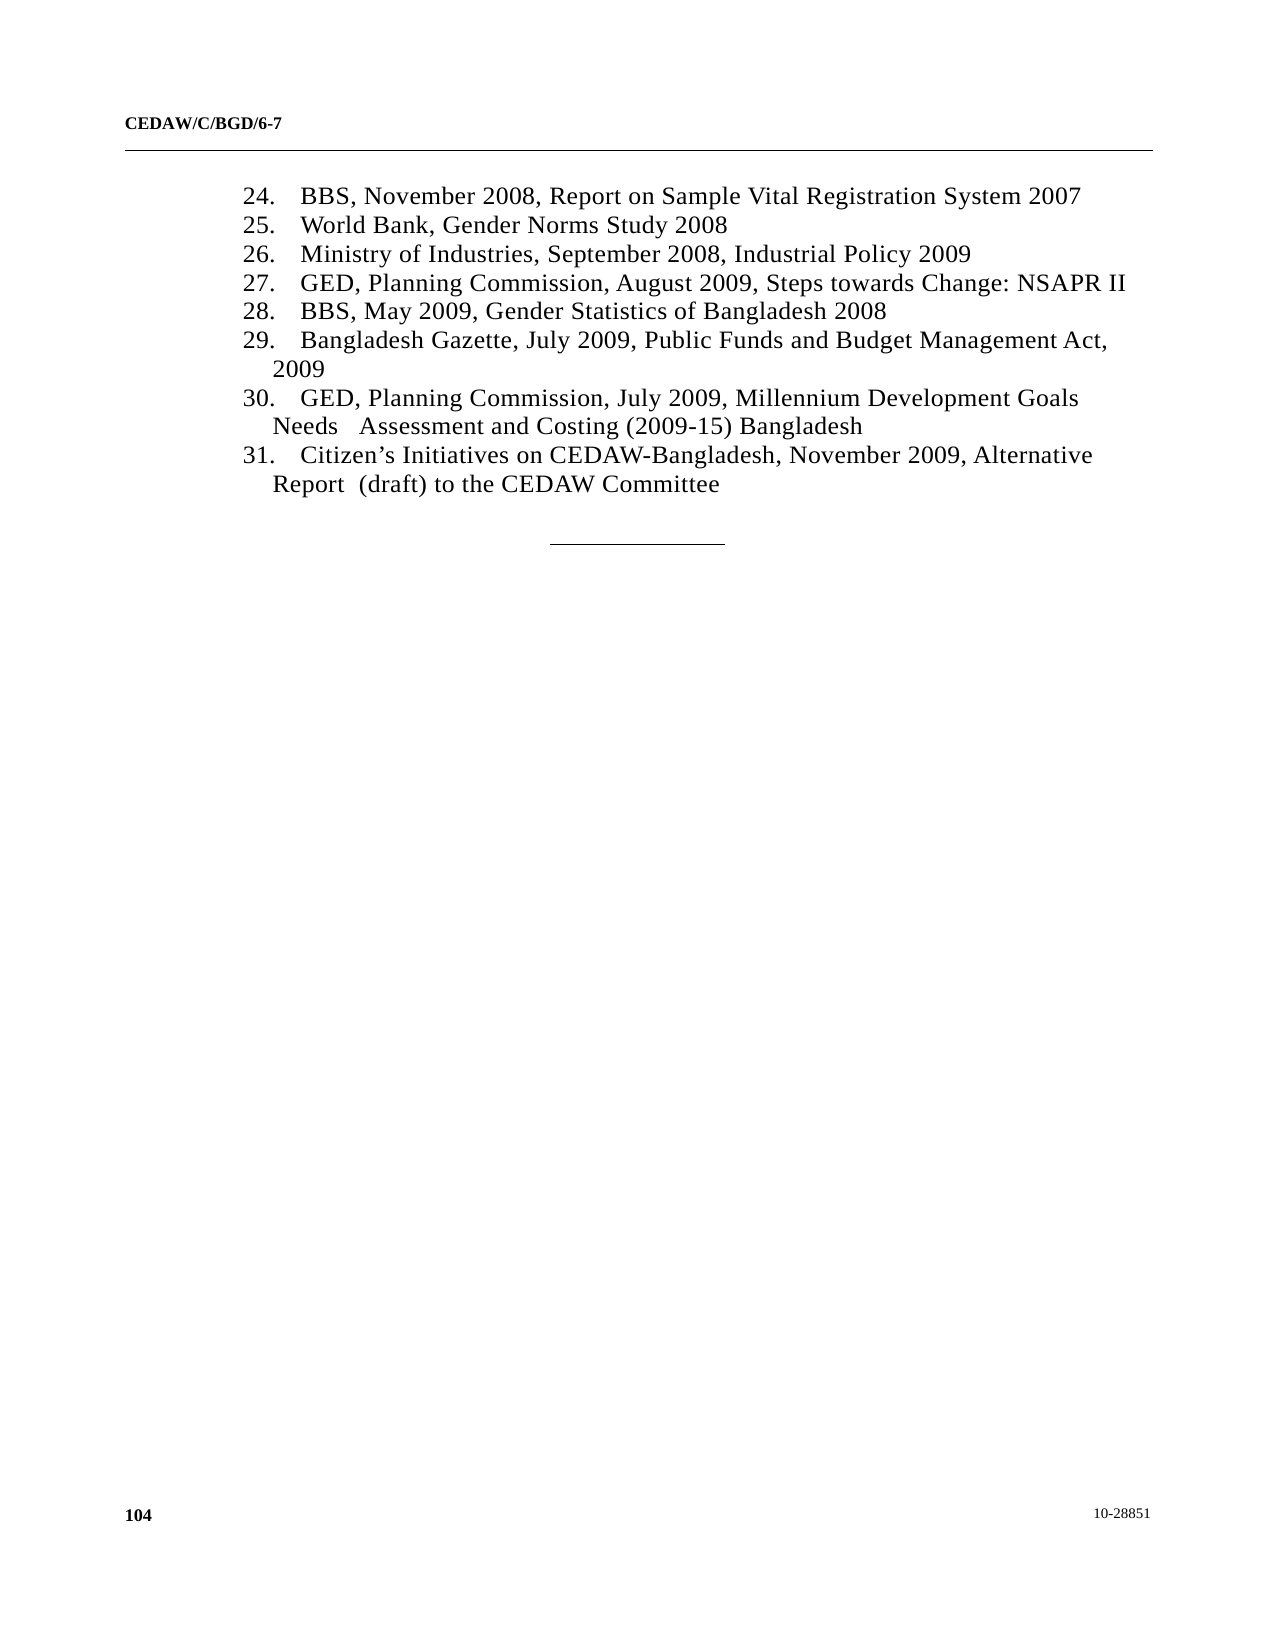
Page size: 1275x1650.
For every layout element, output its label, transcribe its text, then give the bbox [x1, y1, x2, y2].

list Citizen’s Initiatives on CEDAW-Bangladesh, November 2009, Alternative Report (draft) to the CEDAW Committee [243, 440, 1151, 498]
list BBS, November 2008, Report on Sample Vital Registration System 2007 [243, 181, 1151, 210]
list World Bank, Gender Norms Study 2008 [243, 210, 1151, 239]
list Gazette, July 2009, Public Funds and Budget Management Act, 2009 [243, 325, 1151, 383]
list BBS, May 2009, Gender Statistics of Bangladesh 2008 [243, 296, 1151, 325]
list Ministry of Industries, September 2008, Industrial Policy 2009 [243, 239, 1151, 268]
list GED, Planning Commission, July 2009, Millennium Development Goals Needs Assessment and Costing (2009-15) [243, 383, 1151, 440]
list GED, Planning Commission, August 2009, Steps towards Change: NSAPR II [243, 268, 1151, 296]
